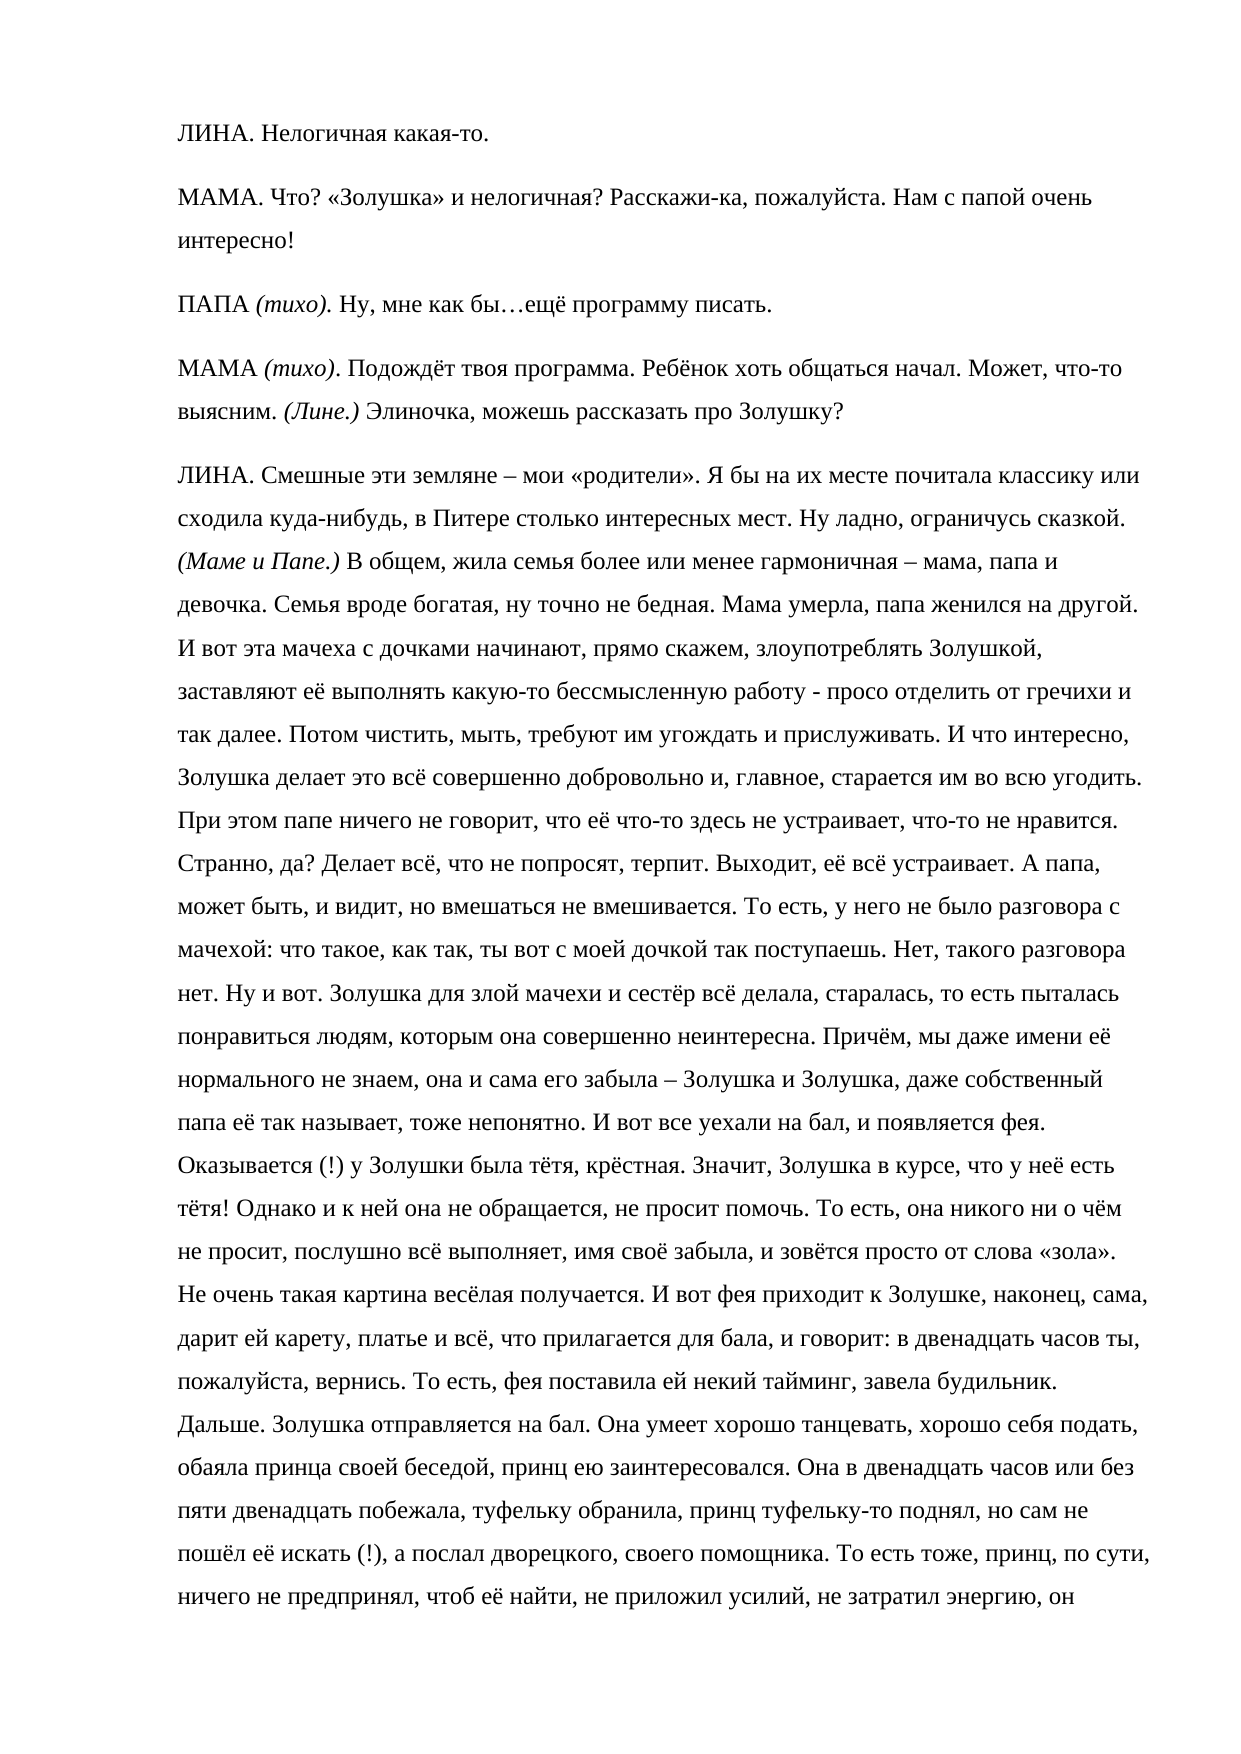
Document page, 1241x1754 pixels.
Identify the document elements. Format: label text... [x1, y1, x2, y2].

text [177, 460, 1152, 1610]
text МАМА. Что? «Золушка» и нелогичная? Расскажи-ка, пожалуйста. Нам с папой очень интересно! [177, 182, 1152, 254]
text ЛИНА. Нелогичная какая-то. [177, 118, 1152, 147]
text МАМА (тихо). Подождёт твоя программа. Ребёнок хоть общаться начал. Может, что-то выясним. (Лине.) Элиночка, можешь рассказать про Золушку? [177, 353, 1152, 425]
text ПАПА (тихо). Ну, мне как бы…ещё программу писать. [177, 289, 1152, 318]
